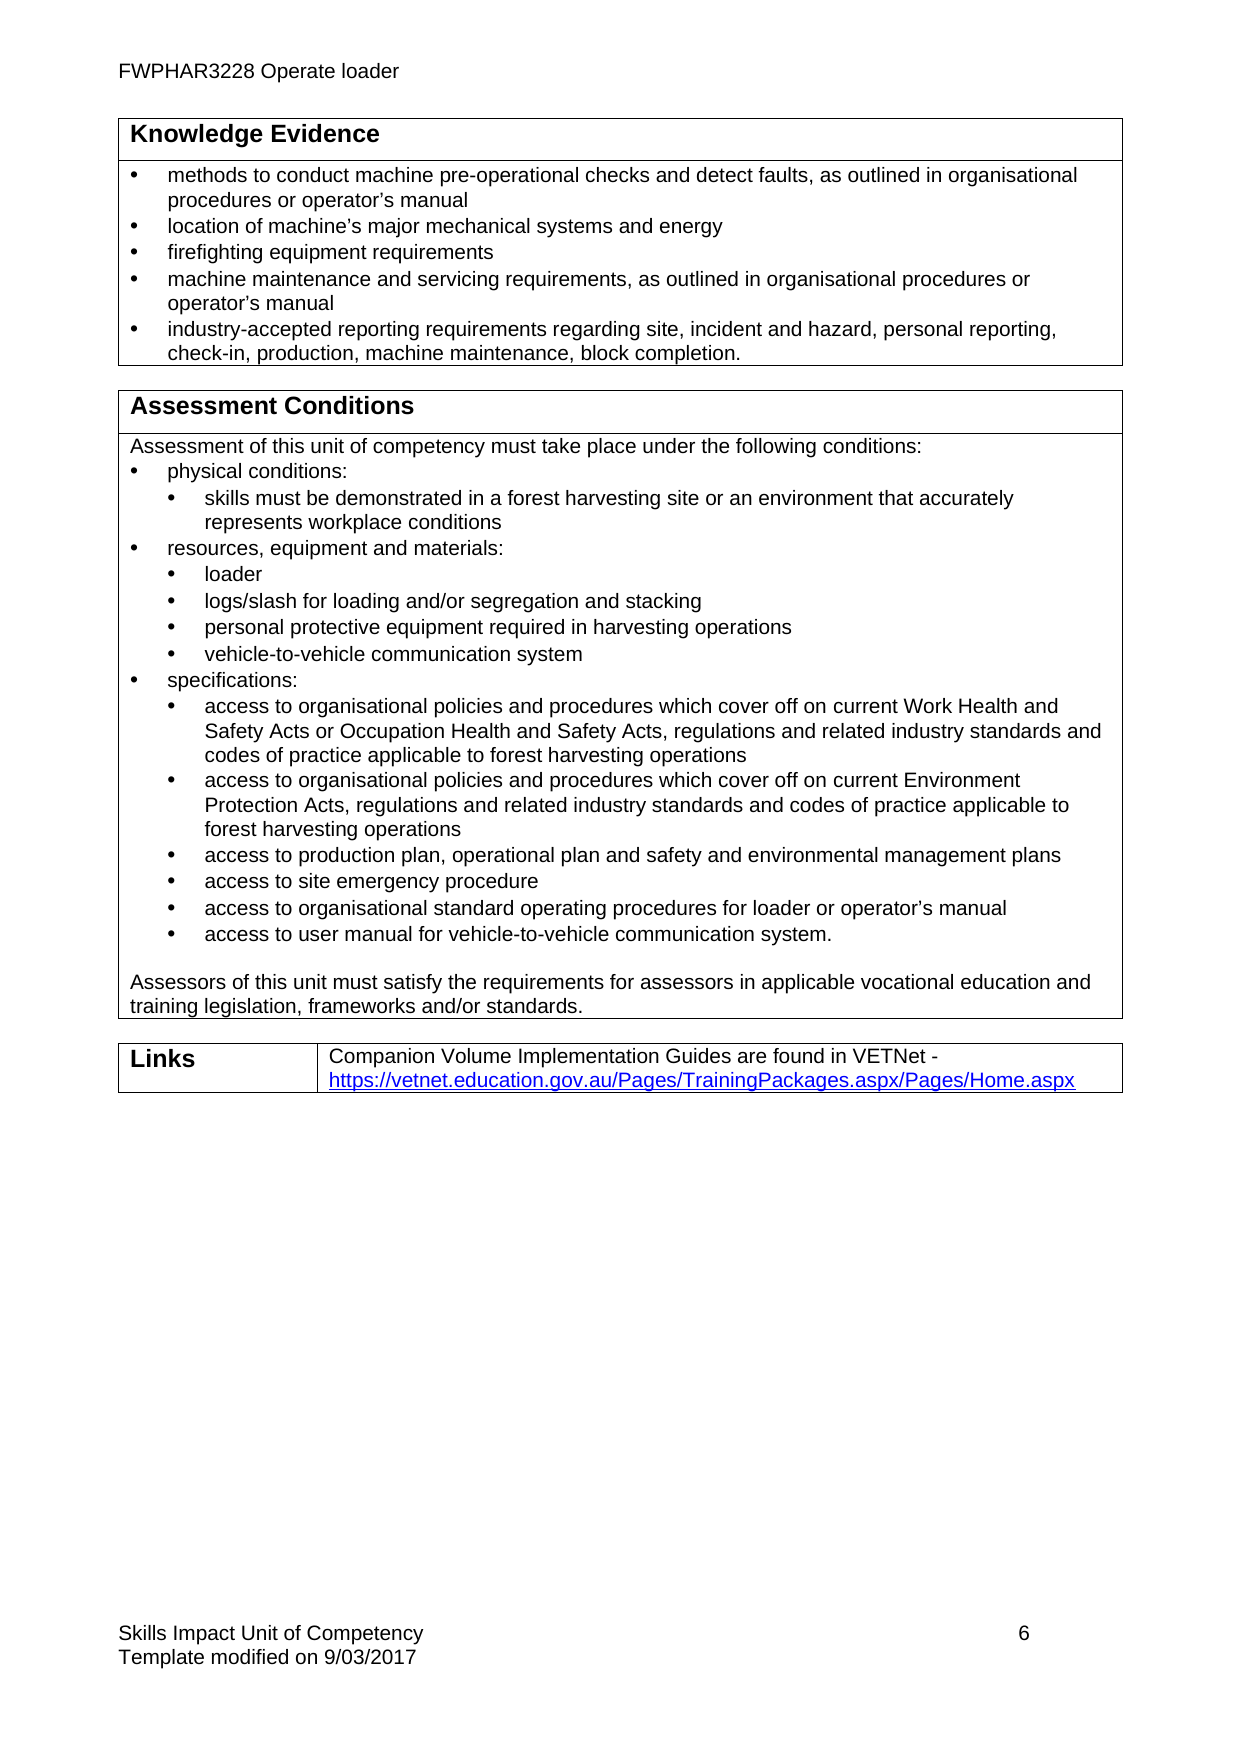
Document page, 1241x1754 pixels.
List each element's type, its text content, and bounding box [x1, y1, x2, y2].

table_cell Assessment of this unit of competency must take place under the following conditions: physical conditions: skills must be demonstrated in a forest harvesting site or an environment that accurately represents workplace conditions resources, equipment and materials: loader logs/slash for loading and/or segregation and stacking personal protective equipment required in harvesting operations vehicle-to-vehicle communication system specifications: access to organisational policies and procedures which cover off on current Work Health and Safety Acts or Occupation Health and Safety Acts, regulations and related industry standards and codes of practice applicable to forest harvesting operations access to organisational policies and procedures which cover off on current Environment Protection Acts, regulations and related industry standards and codes of practice applicable to forest harvesting operations access to production plan, operational plan and safety and environmental management plans access to site emergency procedure access to organisational standard operating procedures for loader or operator’s manual access to user manual for vehicle-to-vehicle communication system. Assessors of this unit must satisfy the requirements for assessors in applicable vocational education and training legislation, frameworks and/or standards. [119, 434, 1122, 1018]
table_header Companion Volume Implementation Guides are found in VETNet - https://vetnet.education.gov.au/Pages/TrainingPackages.aspx/Pages/Home.aspx [318, 1044, 1122, 1092]
table_header Links [119, 1044, 317, 1092]
table_header Knowledge Evidence [119, 119, 1122, 160]
table_header Assessment Conditions [119, 391, 1122, 432]
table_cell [119, 161, 1122, 365]
